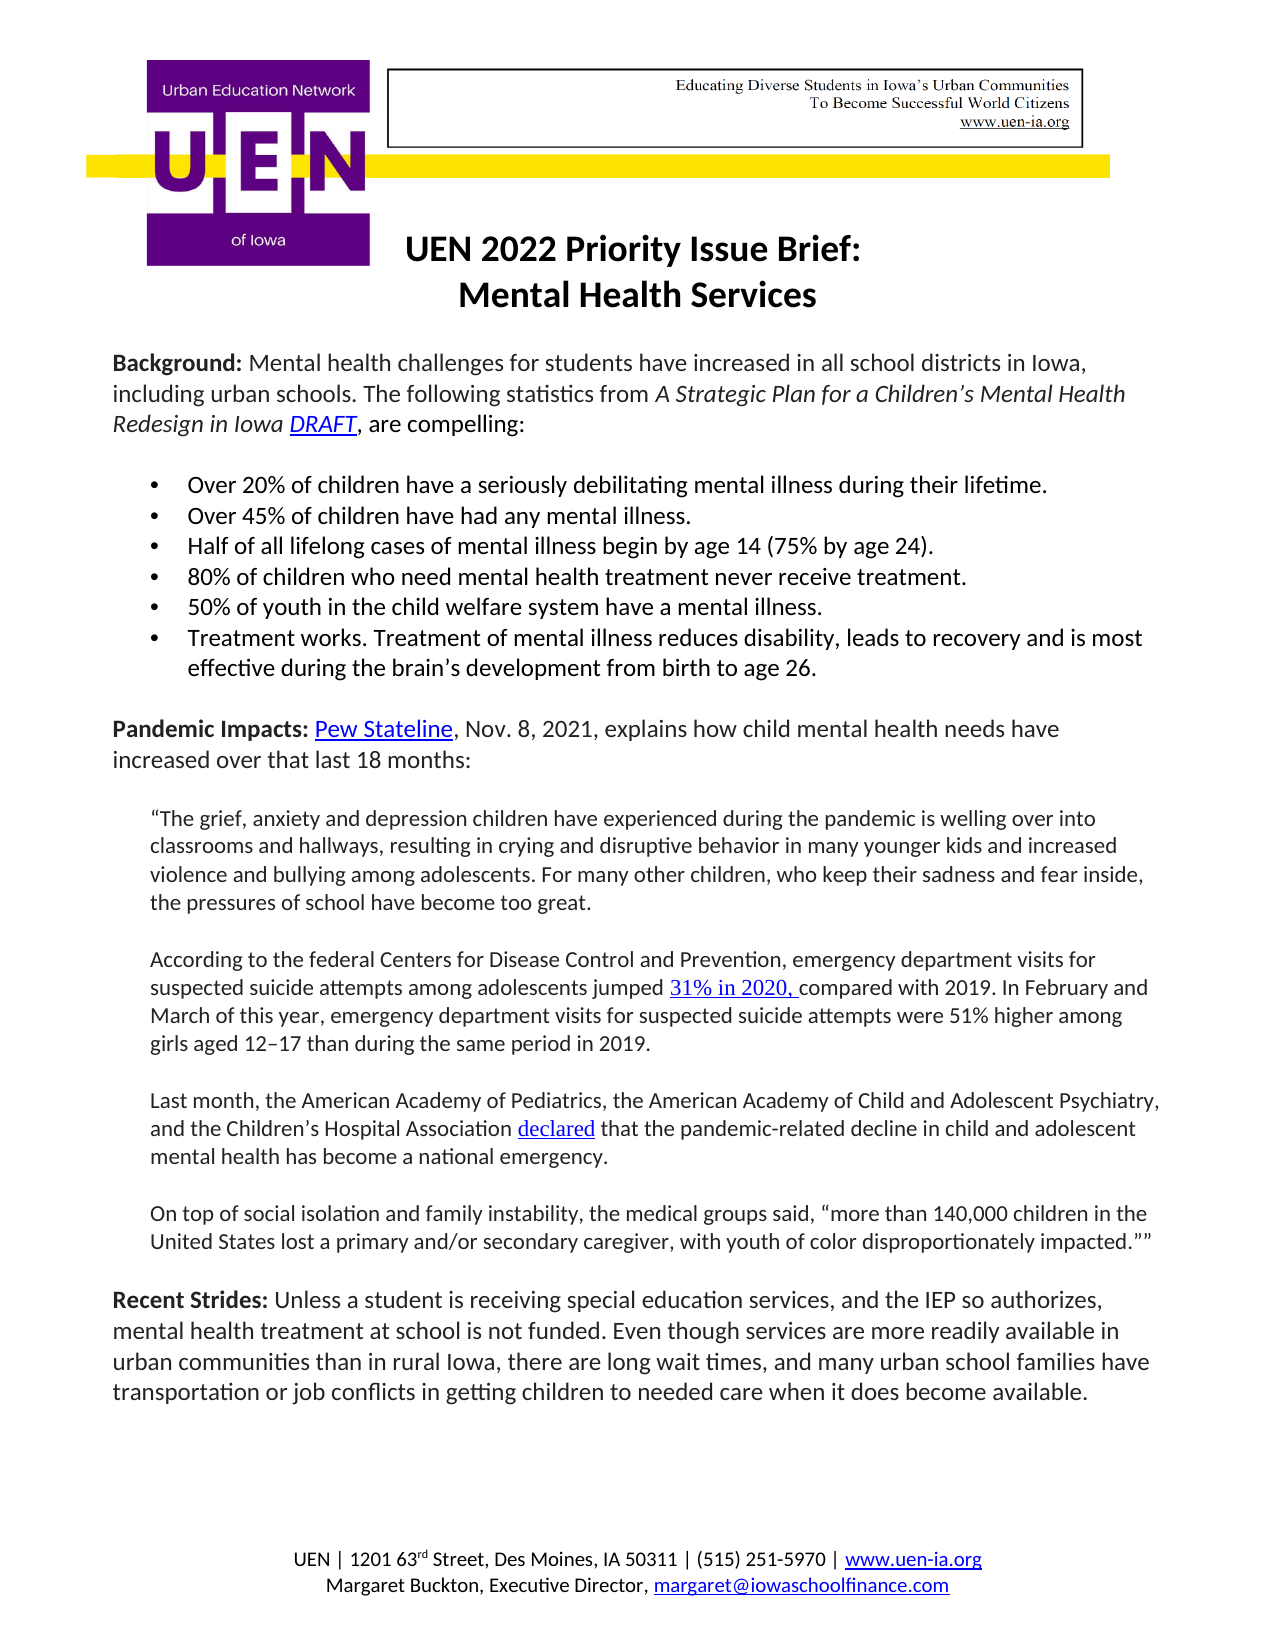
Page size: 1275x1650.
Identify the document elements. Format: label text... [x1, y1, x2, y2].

list 80% of children who need mental health treatment never receive treatment. [150, 561, 1162, 591]
text Background: Mental health challenges for students have increased in all school districts in Iowa, including urban schools. The following statistics from A Strategic Plan for a Children’s Mental Health Redesign in Iowa DRAFT, are compelling: [112, 347, 1162, 439]
list 50% of youth in the child welfare system have a mental illness. [150, 591, 1162, 622]
list Over 20% of children have a seriously debilitating mental illness during their lifetime. [150, 469, 1162, 500]
text According to the federal Centers for Disease Control and Prevention, emergency department visits for suspected suicide attempts among adolescents jumped 31% in 2020, compared with 2019. In February and March of this year, emergency department visits for suspected suicide attempts were 51% higher among girls aged 12–17 than during the same period in 2019. [150, 945, 1162, 1057]
text On top of social isolation and family instability, the medical groups said, “more than 140,000 children in the United States lost a primary and/or secondary caregiver, with youth of color disproportionately impacted.”” [150, 1199, 1162, 1255]
list Half of all lifelong cases of mental illness begin by age 14 (75% by age 24). [150, 530, 1162, 561]
list Over 45% of children have had any mental illness. [150, 500, 1162, 530]
text UEN 2022 Priority Issue Brief: Mental Health Services [112, 225, 1162, 317]
text Last month, the American Academy of Pediatrics, the American Academy of Child and Adolescent Psychiatry, and the Children’s Hospital Association declared that the pandemic-related decline in child and adolescent mental health has become a national emergency. [150, 1086, 1162, 1170]
text Pandemic Impacts: Pew Stateline, Nov. 8, 2021, explains how child mental health needs have increased over that last 18 months: [112, 713, 1162, 774]
picture [86, 48, 1110, 277]
text Recent Strides: Unless a student is receiving special education services, and the IEP so authorizes, mental health treatment at school is not funded. Even though services are more readily available in urban communities than in rural Iowa, there are long wait times, and many urban school families have transportation or job conflicts in getting children to needed care when it does become available. [112, 1284, 1162, 1407]
list Treatment works. Treatment of mental illness reduces disability, leads to recovery and is most effective during the brain’s development from birth to age 26. [150, 622, 1162, 683]
text “The grief, anxiety and depression children have experienced during the pandemic is welling over into classrooms and hallways, resulting in crying and disruptive behavior in many younger kids and increased violence and bullying among adolescents. For many other children, who keep their sadness and fear inside, the pressures of school have become too great. [150, 804, 1162, 916]
